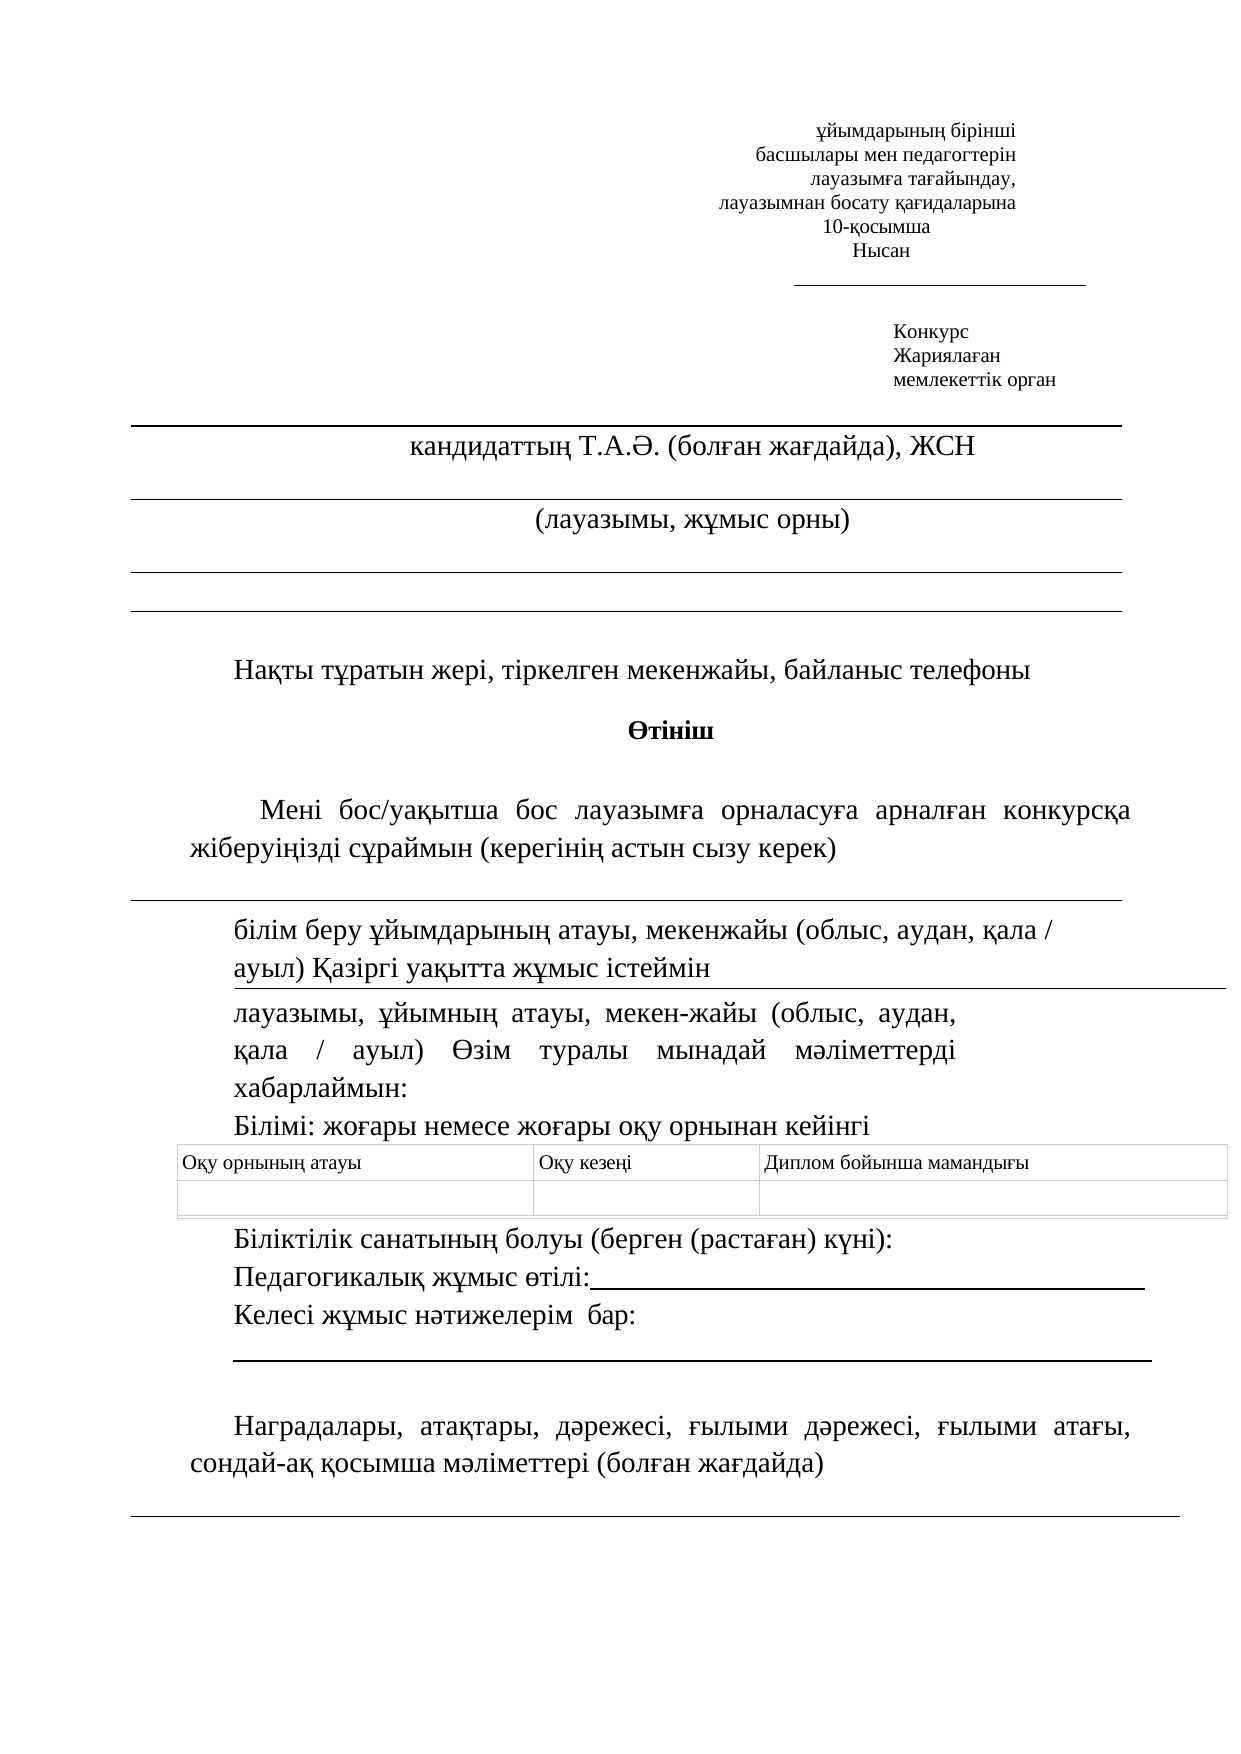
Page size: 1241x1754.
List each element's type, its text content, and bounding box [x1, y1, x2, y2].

text 10-қосымша [177, 214, 944, 238]
table_cell [178, 1181, 533, 1215]
text кандидаттың Т.А.Ә. (болған жағдайда), ЖСН [233, 428, 1152, 462]
text лауазымға тағайындау, [177, 166, 1016, 190]
table_header Диплом бойынша мамандығы [760, 1145, 1227, 1179]
text Біліктілік санатының болуы (берген (растаған) күні): [233, 1221, 1152, 1254]
text Өтініш [190, 714, 1152, 745]
text ұйымдарының бірінші [177, 118, 1016, 142]
text Келесі жұмыс нәтижелерім бар: [233, 1297, 1152, 1360]
text білім беру ұйымдарының атауы, мекенжайы (облыс, аудан, қала / ауыл) Қазіргі уақытта жұмыс істеймін [233, 903, 1053, 983]
text Жариялаған [893, 343, 1069, 367]
table_header Оқу кезеңі [534, 1145, 759, 1179]
text (лауазымы, жұмыс орны) [233, 502, 1152, 535]
table_header Оқу орнының атауы [178, 1145, 533, 1179]
table_cell [534, 1181, 759, 1215]
text басшылары мен педагогтерін [177, 142, 1016, 166]
text Конкурс [893, 318, 1069, 343]
text Нысан [177, 238, 944, 262]
text Педагогикалық жұмыс өтілі:______________________________________ [233, 1259, 1152, 1293]
text Мені бос/уақытша бос лауазымға орналасуға арналған конкурсқа жіберуіңізді сұраймын (керегінің астын сызу керек) [190, 792, 1131, 863]
text лауазымы, ұйымның атауы, мекен-жайы (облыс, аудан, қала / ауыл) Өзім туралы мынадай мәліметтерді хабарлаймын: [233, 995, 957, 1104]
text Білімі: жоғары немесе жоғары оқу орнынан кейінгі [233, 1108, 1152, 1142]
text Наградалары, атақтары, дәрежесі, ғылыми дәрежесі, ғылыми атағы, сондай-ақ қосымша мәліметтері (болған жағдайда) [190, 1408, 1131, 1479]
table_cell [760, 1181, 1227, 1215]
text Нақты тұратын жері, тіркелген мекенжайы, байланыс телефоны [233, 652, 1152, 686]
text мемлекеттік орган [893, 367, 1069, 391]
text лауазымнан босату қағидаларына [177, 190, 1016, 214]
